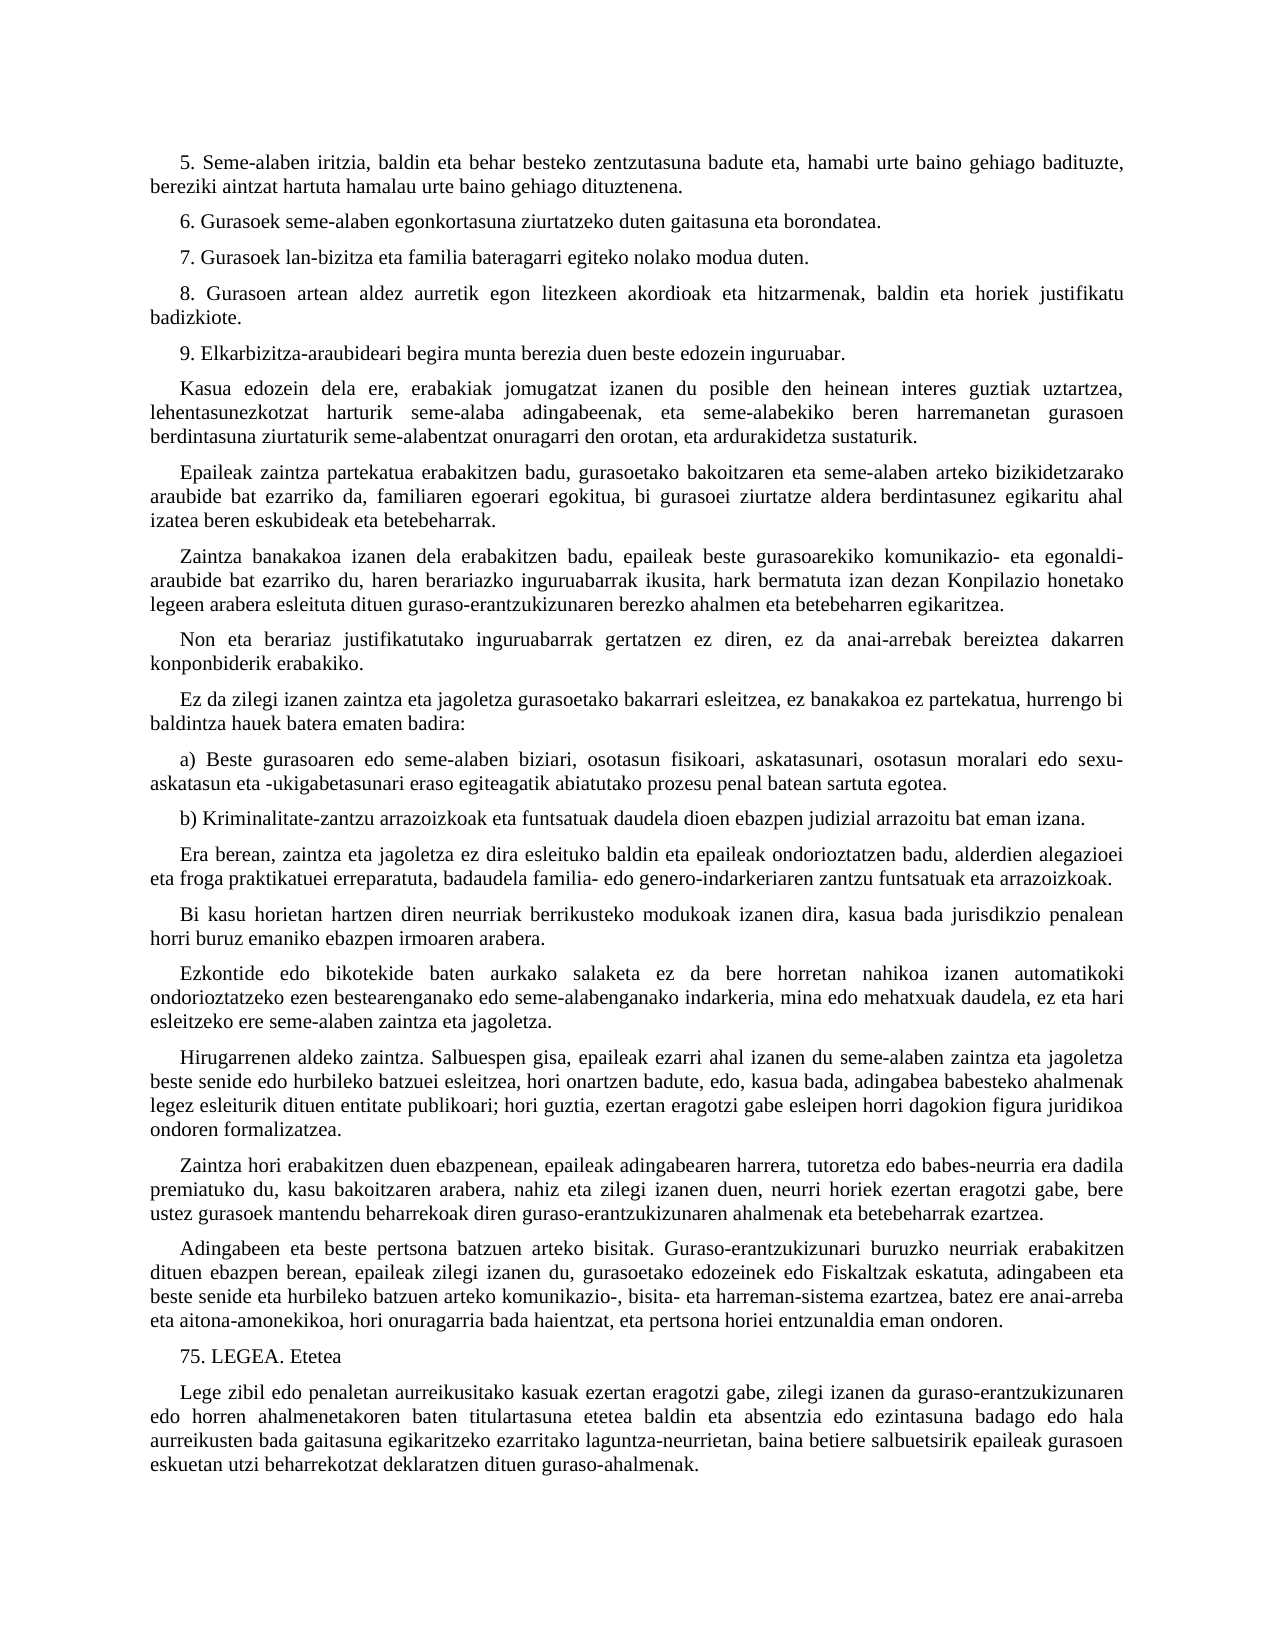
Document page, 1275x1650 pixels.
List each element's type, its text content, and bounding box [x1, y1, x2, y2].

text 8. Gurasoen artean aldez aurretik egon litezkeen akordioak eta hitzarmenak, baldin eta horiek justifikatu badizkiote. [150, 281, 1125, 329]
text Kasua edozein dela ere, erabakiak jomugatzat izanen du posible den heinean interes guztiak uztartzea, lehentasunezkotzat harturik seme-alaba adingabeenak, eta seme-alabekiko beren harremanetan gurasoen berdintasuna ziurtaturik seme-alabentzat onuragarri den orotan, eta ardurakidetza sustaturik. [150, 377, 1125, 448]
text a) Beste gurasoaren edo seme-alaben biziari, osotasun fisikoari, askatasunari, osotasun moralari edo sexu-askatasun eta -ukigabetasunari eraso egiteagatik abiatutako prozesu penal batean sartuta egotea. [150, 747, 1125, 795]
text 7. Gurasoek lan-bizitza eta familia bateragarri egiteko nolako modua duten. [150, 245, 1125, 269]
text Hirugarrenen aldeko zaintza. Salbuespen gisa, epaileak ezarri ahal izanen du seme-alaben zaintza eta jagoletza beste senide edo hurbileko batzuei esleitzea, hori onartzen badute, edo, kasua bada, adingabea babesteko ahalmenak legez esleiturik dituen entitate publikoari; hori guztia, ezertan eragotzi gabe esleipen horri dagokion figura juridikoa ondoren formalizatzea. [150, 1045, 1125, 1141]
text Bi kasu horietan hartzen diren neurriak berrikusteko modukoak izanen dira, kasua bada jurisdikzio penalean horri buruz emaniko ebazpen irmoaren arabera. [150, 902, 1125, 950]
text b) Kriminalitate-zantzu arrazoizkoak eta funtsatuak daudela dioen ebazpen judizial arrazoitu bat eman izana. [150, 807, 1125, 831]
text Epaileak zaintza partekatua erabakitzen badu, gurasoetako bakoitzaren eta seme-alaben arteko bizikidetzarako araubide bat ezarriko da, familiaren egoerari egokitua, bi gurasoei ziurtatze aldera berdintasunez egikaritu ahal izatea beren eskubideak eta betebeharrak. [150, 460, 1125, 532]
text 6. Gurasoek seme-alaben egonkortasuna ziurtatzeko duten gaitasuna eta borondatea. [150, 210, 1125, 234]
text 9. Elkarbizitza-araubideari begira munta berezia duen beste edozein inguruabar. [150, 341, 1125, 365]
text 75. LEGEA. Etetea [150, 1344, 1125, 1368]
text Ezkontide edo bikotekide baten aurkako salaketa ez da bere horretan nahikoa izanen automatikoki ondorioztatzeko ezen bestearenganako edo seme-alabenganako indarkeria, mina edo mehatxuak daudela, ez eta hari esleitzeko ere seme-alaben zaintza eta jagoletza. [150, 962, 1125, 1033]
text Non eta berariaz justifikatutako inguruabarrak gertatzen ez diren, ez da anai-arrebak bereiztea dakarren konponbiderik erabakiko. [150, 627, 1125, 675]
text Adingabeen eta beste pertsona batzuen arteko bisitak. Guraso-erantzukizunari buruzko neurriak erabakitzen dituen ebazpen berean, epaileak zilegi izanen du, gurasoetako edozeinek edo Fiskaltzak eskatuta, adingabeen eta beste senide eta hurbileko batzuen arteko komunikazio-, bisita- eta harreman-sistema ezartzea, batez ere anai-arreba eta aitona-amonekikoa, hori onuragarria bada haientzat, eta pertsona horiei entzunaldia eman ondoren. [150, 1237, 1125, 1332]
text Ez da zilegi izanen zaintza eta jagoletza gurasoetako bakarrari esleitzea, ez banakakoa ez partekatua, hurrengo bi baldintza hauek batera ematen badira: [150, 687, 1125, 735]
text 5. Seme-alaben iritzia, baldin eta behar besteko zentzutasuna badute eta, hamabi urte baino gehiago badituzte, bereziki aintzat hartuta hamalau urte baino gehiago dituztenena. [150, 150, 1125, 198]
text Lege zibil edo penaletan aurreikusitako kasuak ezertan eragotzi gabe, zilegi izanen da guraso-erantzukizunaren edo horren ahalmenetakoren baten titulartasuna etetea baldin eta absentzia edo ezintasuna badago edo hala aurreikusten bada gaitasuna egikaritzeko ezarritako laguntza-neurrietan, baina betiere salbuetsirik epaileak gurasoen eskuetan utzi beharrekotzat deklaratzen dituen guraso-ahalmenak. [150, 1380, 1125, 1476]
text Zaintza banakakoa izanen dela erabakitzen badu, epaileak beste gurasoarekiko komunikazio- eta egonaldi-araubide bat ezarriko du, haren berariazko inguruabarrak ikusita, hark bermatuta izan dezan Konpilazio honetako legeen arabera esleituta dituen guraso-erantzukizunaren berezko ahalmen eta betebeharren egikaritzea. [150, 544, 1125, 616]
text Zaintza hori erabakitzen duen ebazpenean, epaileak adingabearen harrera, tutoretza edo babes-neurria era dadila premiatuko du, kasu bakoitzaren arabera, nahiz eta zilegi izanen duen, neurri horiek ezertan eragotzi gabe, bere ustez gurasoek mantendu beharrekoak diren guraso-erantzukizunaren ahalmenak eta betebeharrak ezartzea. [150, 1153, 1125, 1225]
text Era berean, zaintza eta jagoletza ez dira esleituko baldin eta epaileak ondorioztatzen badu, alderdien alegazioei eta froga praktikatuei erreparatuta, badaudela familia- edo genero-indarkeriaren zantzu funtsatuak eta arrazoizkoak. [150, 842, 1125, 890]
